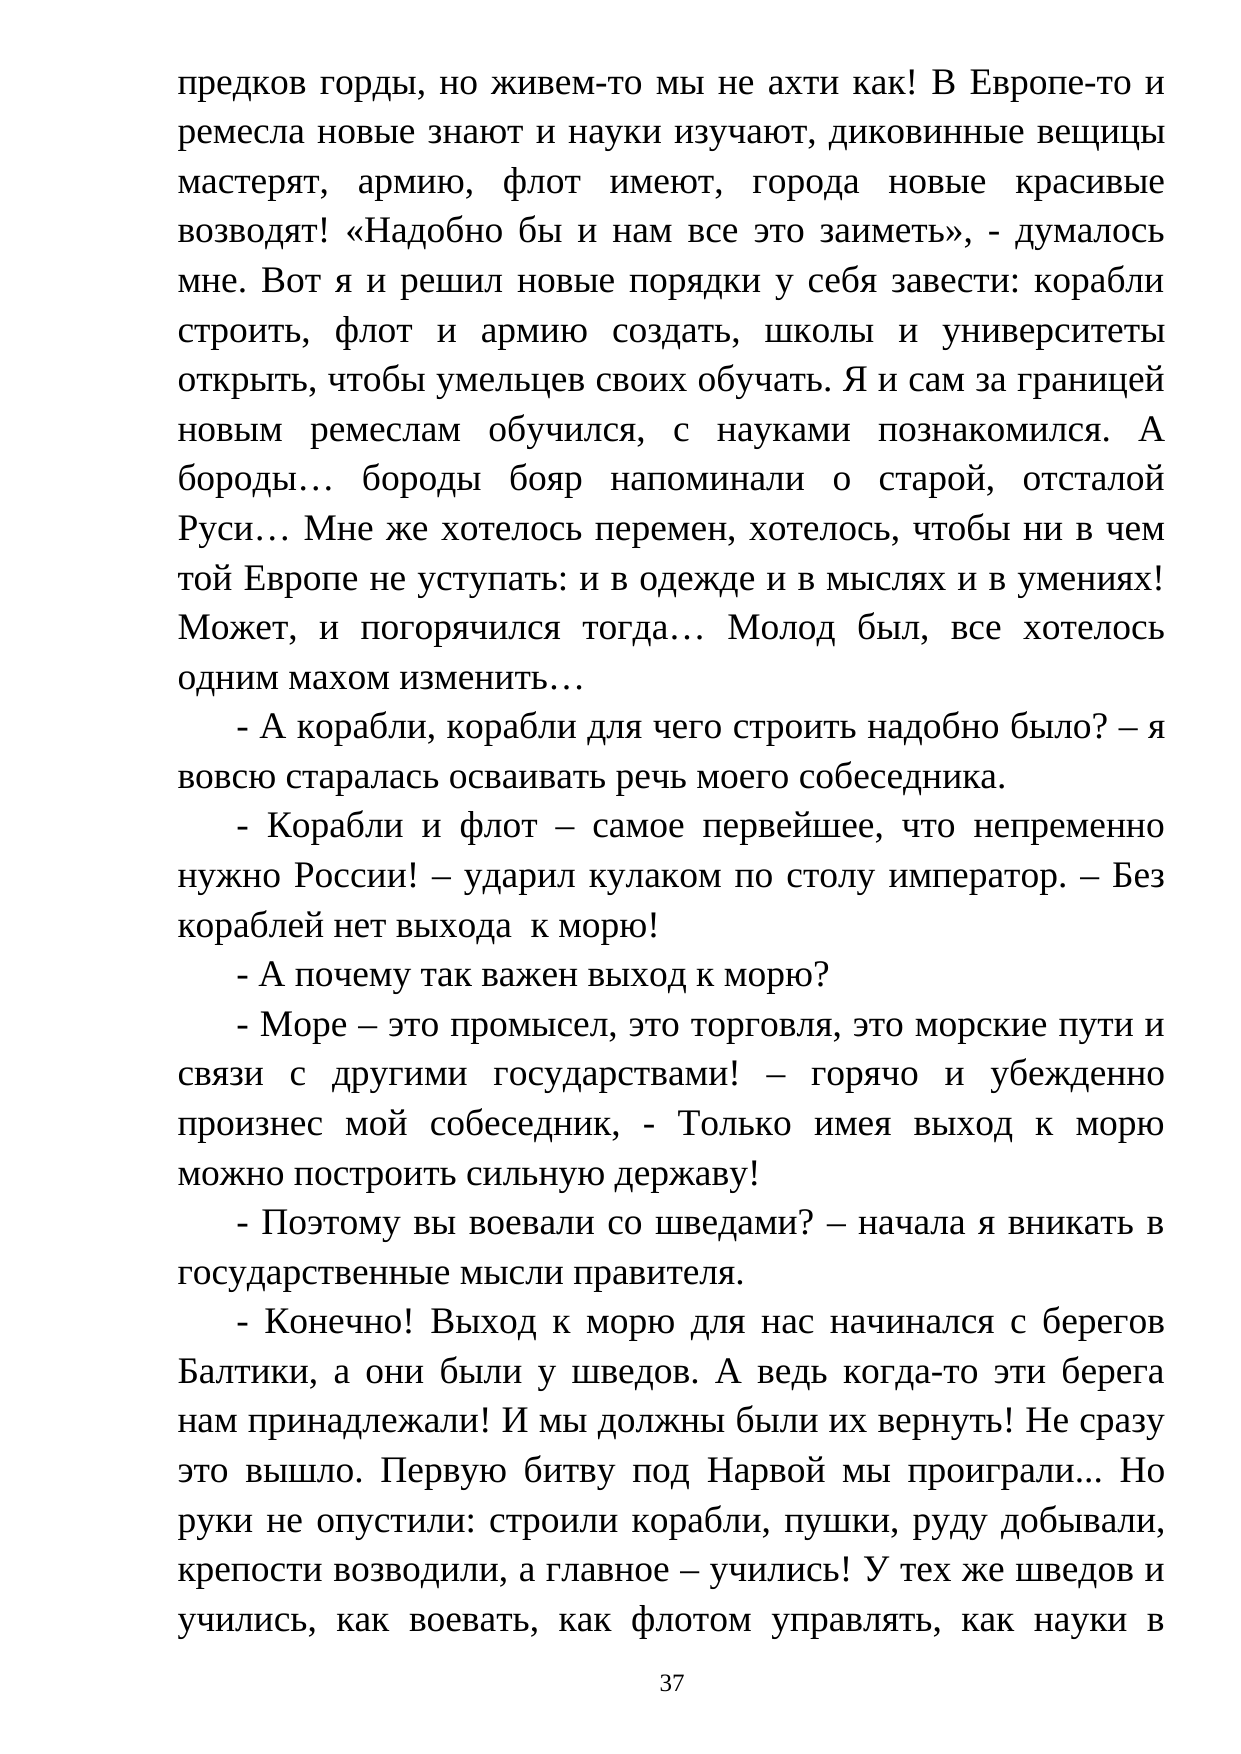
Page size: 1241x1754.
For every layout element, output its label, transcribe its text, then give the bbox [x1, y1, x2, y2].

text - Корабли и флот – самое первейшее, что непременно нужно России! – ударил кулаком по столу император. – Без кораблей нет выхода к морю! [177, 803, 1166, 945]
text - А корабли, корабли для чего строить надобно было? – я вовсю старалась осваивать речь моего собеседника. [177, 704, 1166, 796]
text - Поэтому вы воевали со шведами? – начала я вникать в государственные мысли правителя. [177, 1199, 1166, 1292]
text - Море – это промысел, это торговля, это морские пути и связи с другими государствами! – горячо и убежденно произнес мой собеседник, - Только имея выход к морю можно построить сильную державу! [177, 1001, 1166, 1193]
text - А почему так важен выход к морю? [177, 952, 1166, 995]
